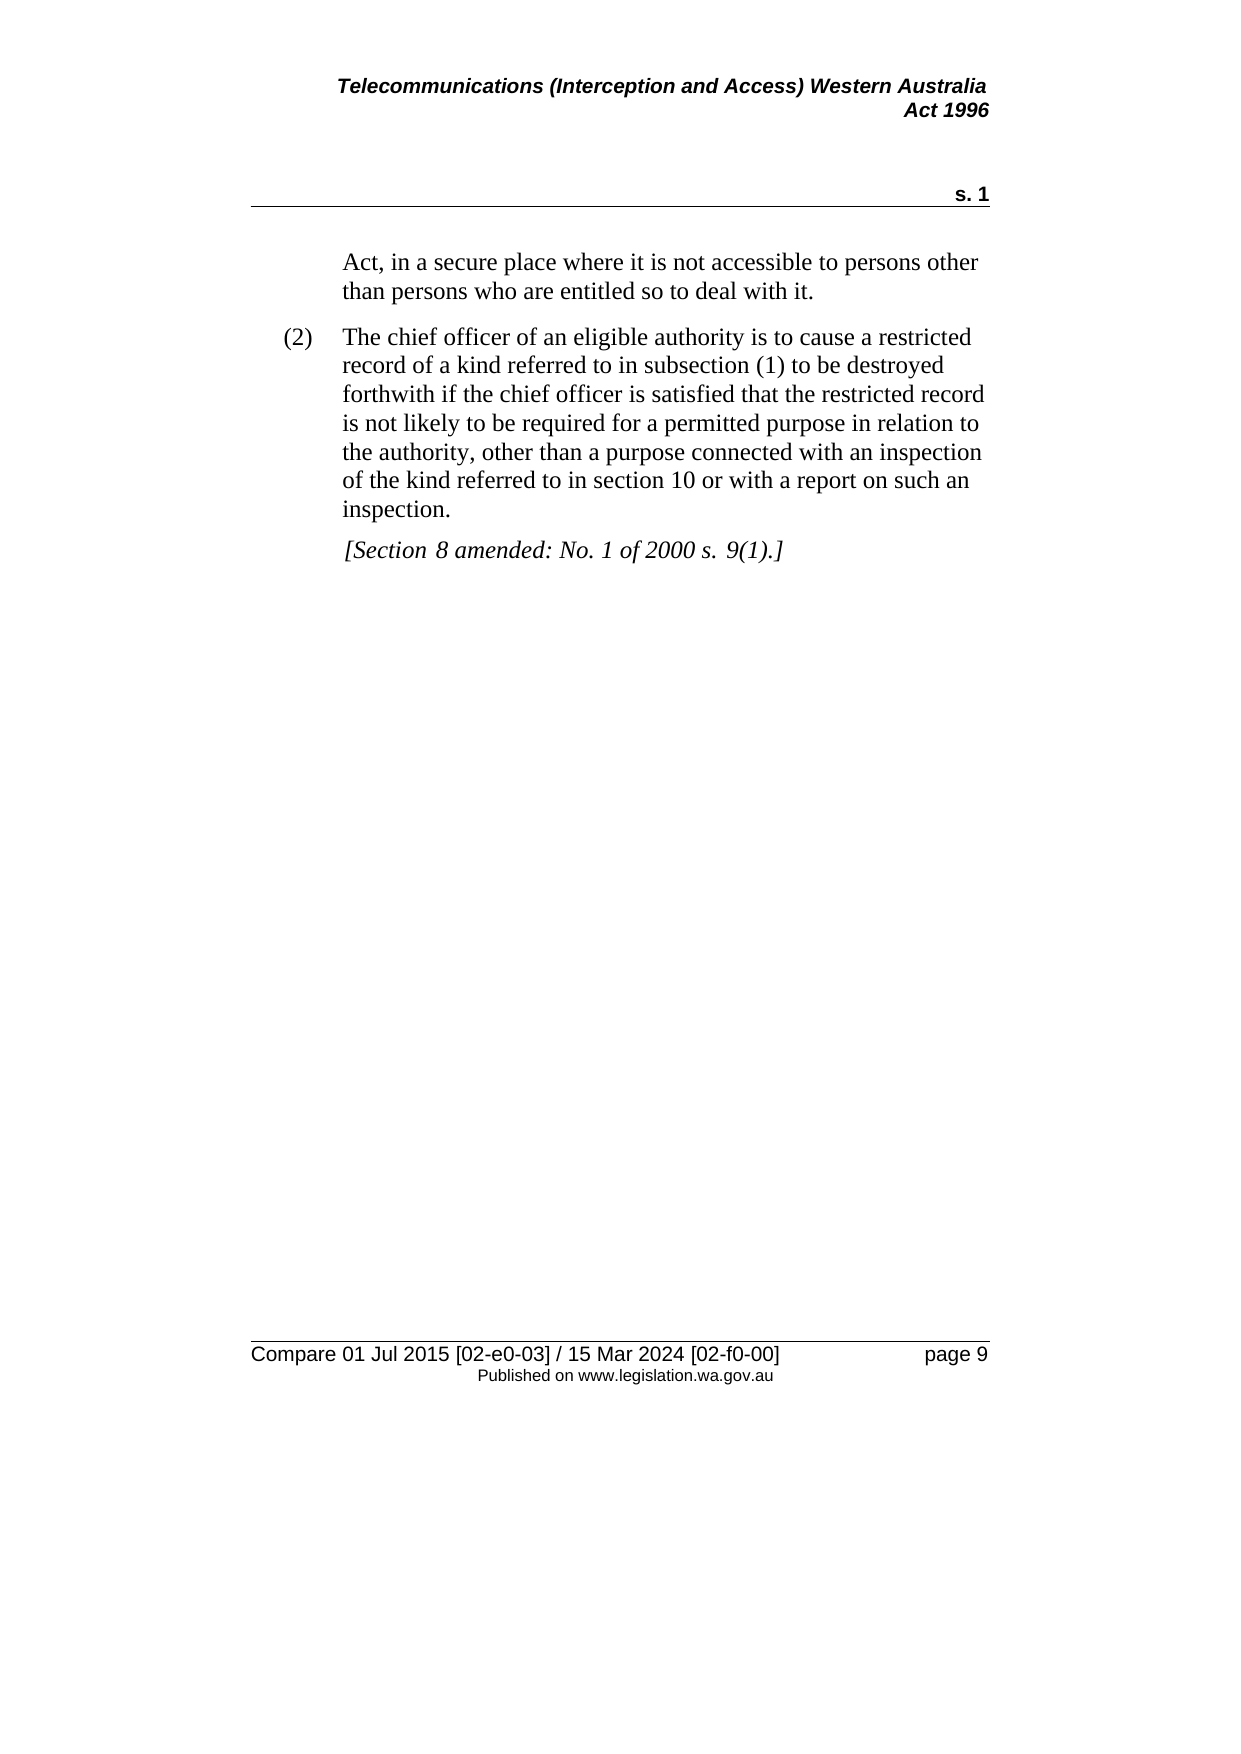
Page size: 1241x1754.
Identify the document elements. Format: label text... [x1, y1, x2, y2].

text [Section 8 amended: No. 1 of 2000 s. 9(1).] [251, 535, 990, 564]
text (2) The chief officer of an eligible authority is to cause a restricted record of a kind referred to in subsection (1) to be destroyed forthwith if the chief officer is satisfied that the restricted record is not likely to be required for a permitted purpose in relation to the authority, other than a purpose connected with an inspection of the kind referred to in section 10 or with a report on such an inspection. [251, 322, 990, 523]
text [251, 247, 990, 305]
